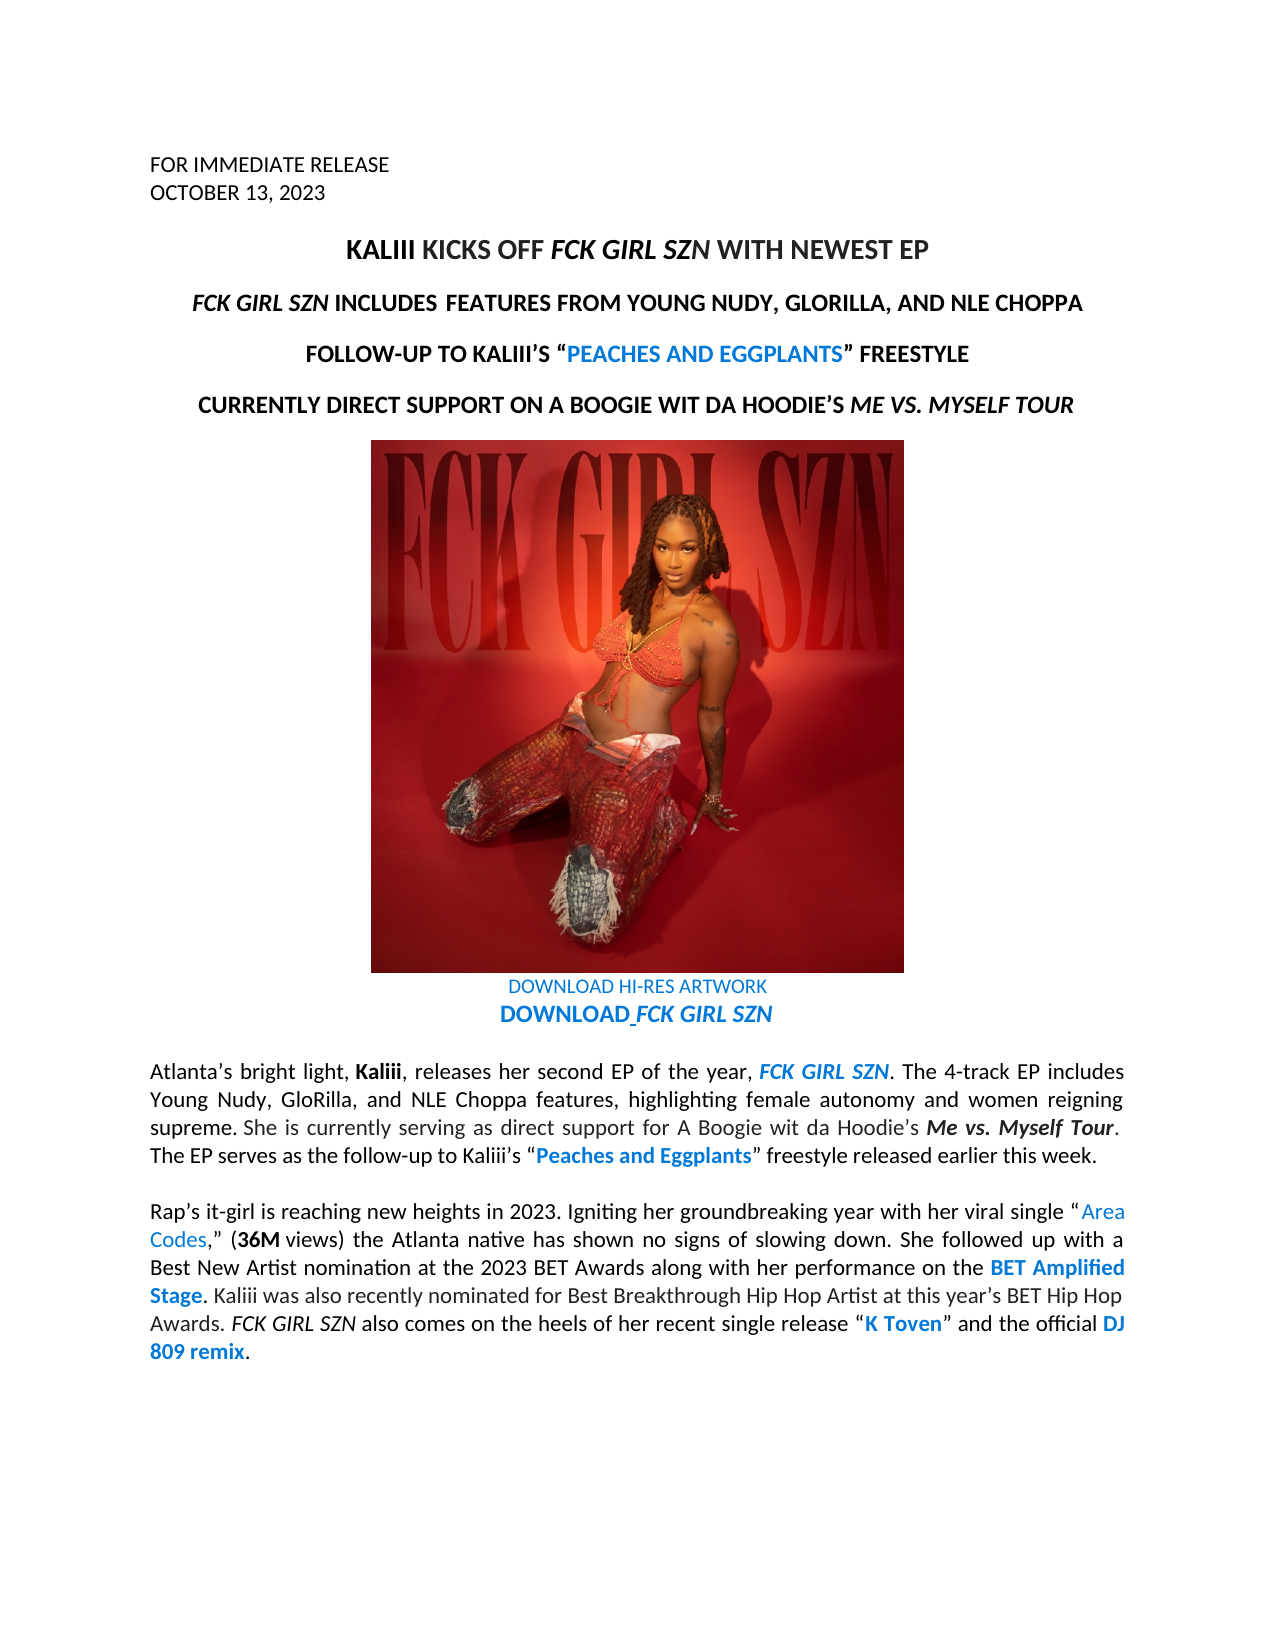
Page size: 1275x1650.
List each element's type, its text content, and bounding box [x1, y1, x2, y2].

text FOLLOW-UP TO KALIII’S “PEACHES AND EGGPLANTS” FREESTYLE [150, 338, 1125, 369]
text DOWNLOAD HI-RES ARTWORK [150, 973, 1125, 998]
picture [371, 440, 904, 973]
text Atlanta’s bright light, Kaliii, releases her second EP of the year, FCK GIRL SZN. The 4-track EP includes Young Nudy, GloRilla, and NLE Choppa features, highlighting female autonomy and women reigning supreme. She is currently serving as direct support for A Boogie wit da Hoodie’s Me vs. Myself Tour. The EP serves as the follow-up to Kaliii’s “Peaches and Eggplants” freestyle released earlier this week. [150, 1057, 1125, 1169]
text Rap’s it-girl is reaching new heights in 2023. Igniting her groundbreaking year with her viral single “Area Codes,” (36M views) the Atlanta native has shown no signs of slowing down. She followed up with a Best New Artist nomination at the 2023 BET Awards along with her performance on the BET Amplified Stage. Kaliii was also recently nominated for Best Breakthrough Hip Hop Artist at this year’s BET Hip Hop Awards. FCK GIRL SZN also comes on the heels of her recent single release “K Toven” and the official DJ 809 remix. [150, 1197, 1125, 1365]
text FOR IMMEDIATE RELEASE [150, 150, 1125, 178]
text CURRENTLY DIRECT SUPPORT ON A BOOGIE WIT DA HOODIE’S ME VS. MYSELF TOUR [150, 389, 1125, 419]
text OCTOBER 13, 2023 [150, 178, 1125, 206]
text KALIII KICKS OFF FCK GIRL SZN WITH NEWEST EP [150, 231, 1125, 267]
text DOWNLOAD FCK GIRL SZN [150, 998, 1125, 1029]
text FCK GIRL SZN INCLUDES FEATURES FROM YOUNG NUDY, GLORILLA, AND NLE CHOPPA [150, 287, 1125, 318]
